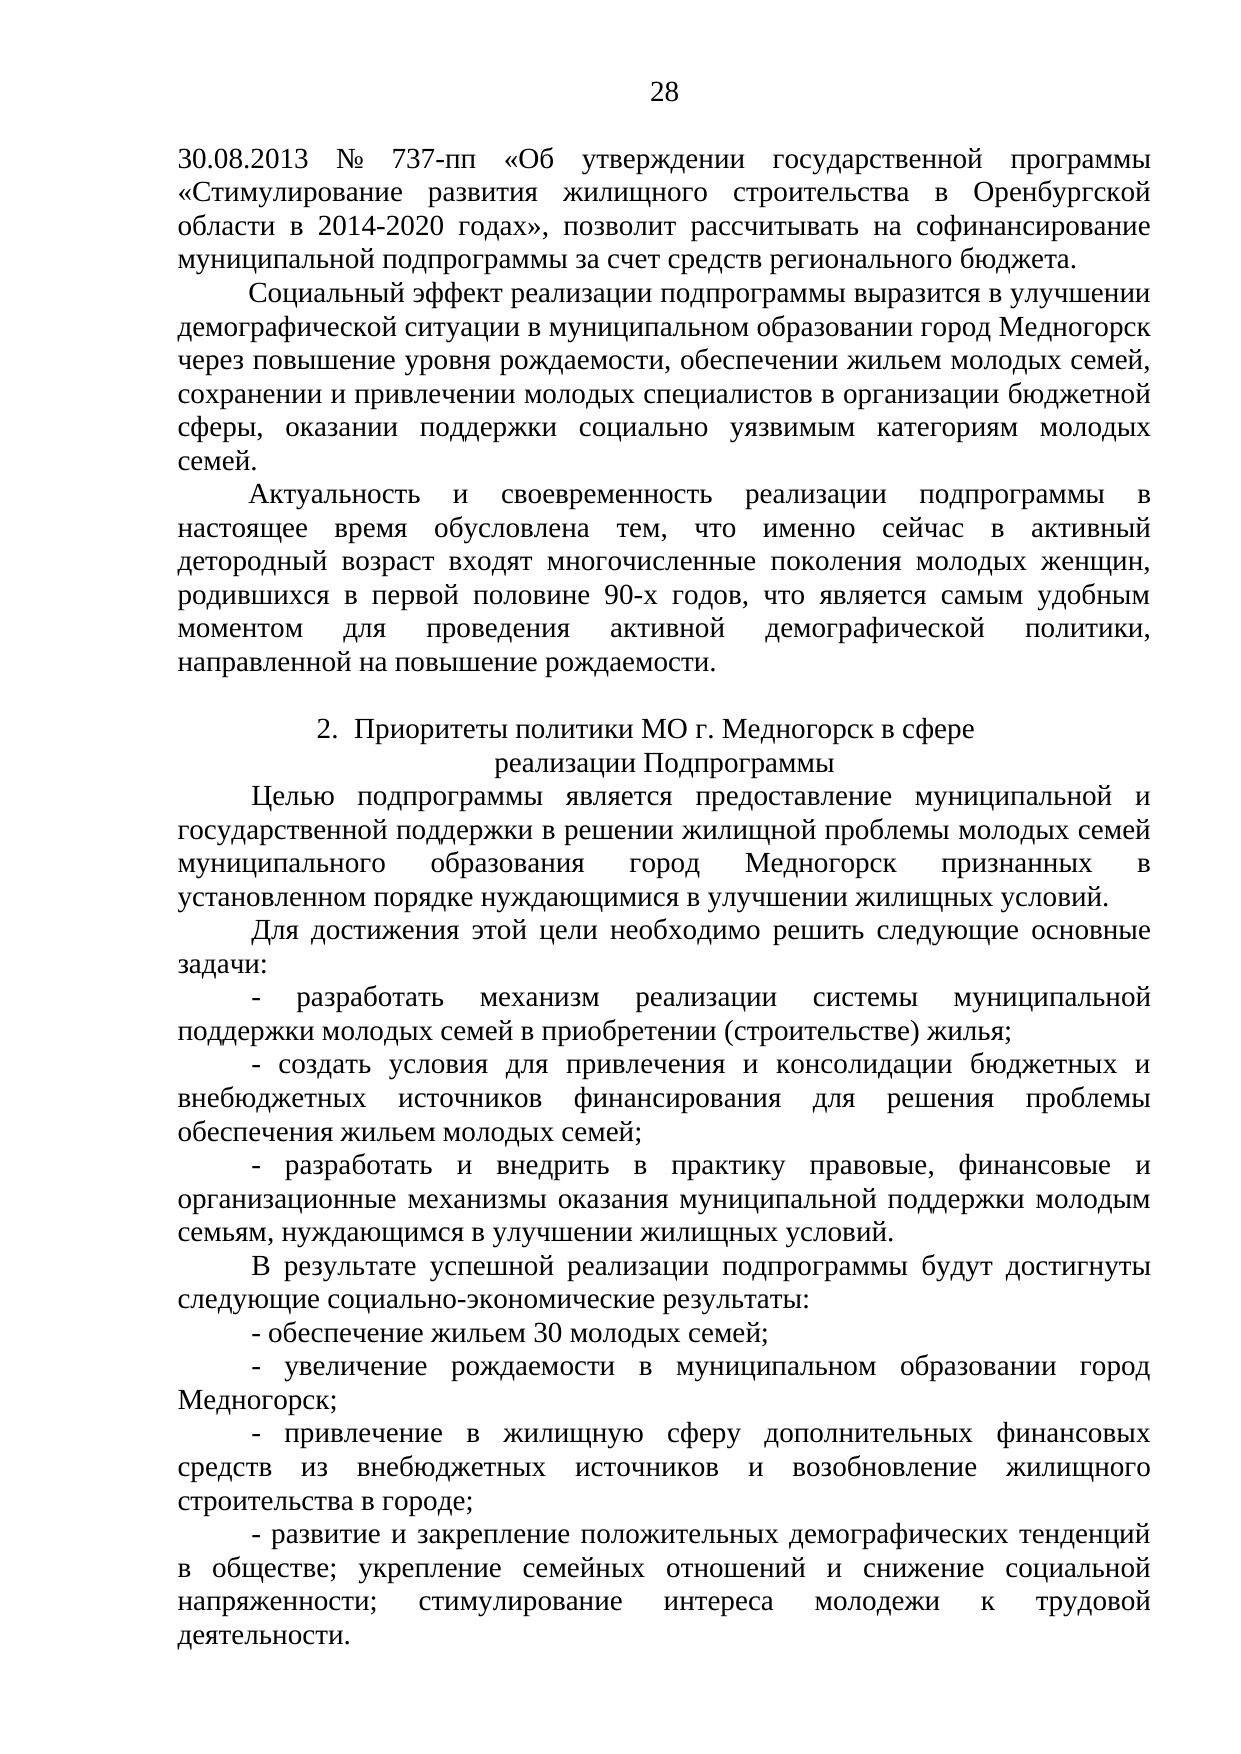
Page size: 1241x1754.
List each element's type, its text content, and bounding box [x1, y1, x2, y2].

text Социальный эффект реализации подпрограммы выразится в улучшении демографической ситуации в муниципальном образовании город Медногорск через повышение уровня рождаемости, обеспечении жильем молодых семей, сохранении и привлечении молодых специалистов в организации бюджетной сферы, оказании поддержки социально уязвимым категориям молодых семей. [177, 275, 1152, 476]
text Актуальность и своевременность реализации подпрограммы в настоящее время обусловлена тем, что именно сейчас в активный детородный возраст входят многочисленные поколения молодых женщин, родившихся в первой половине 90-х годов, что является самым удобным моментом для проведения активной демографической политики, направленной на повышение рождаемости. [177, 476, 1152, 678]
text реализации Подпрограммы [177, 745, 1152, 778]
text - увеличение рождаемости в муниципальном образовании город Медногорск; [177, 1348, 1152, 1416]
text - привлечение в жилищную сферу дополнительных финансовых средств из внебюджетных источников и возобновление жилищного строительства в городе; [177, 1416, 1152, 1516]
text - разработать и внедрить в практику правовые, финансовые и организационные механизмы оказания муниципальной поддержки молодым семьям, нуждающимся в улучшении жилищных условий. [177, 1147, 1152, 1248]
text - создать условия для привлечения и консолидации бюджетных и внебюджетных источников финансирования для решения проблемы обеспечения жильем молодых семей; [177, 1047, 1152, 1147]
text - обеспечение жильем 30 молодых семей; [177, 1315, 1152, 1348]
list Приоритеты политики МО г. Медногорск в сфере [140, 711, 1152, 745]
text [177, 141, 1152, 275]
text - разработать механизм реализации системы муниципальной поддержки молодых семей в приобретении (строительстве) жилья; [177, 979, 1152, 1047]
text - развитие и закрепление положительных демографических тенденций в обществе; укрепление семейных отношений и снижение социальной напряженности; стимулирование интереса молодежи к трудовой деятельности. [177, 1516, 1152, 1650]
text Целью подпрограммы является предоставление муниципальной и государственной поддержки в решении жилищной проблемы молодых семей муниципального образования город Медногорск признанных в установленном порядке нуждающимися в улучшении жилищных условий. [177, 778, 1152, 912]
text В результате успешной реализации подпрограммы будут достигнуты следующие социально-экономические результаты: [177, 1248, 1152, 1315]
text Для достижения этой цели необходимо решить следующие основные задачи: [177, 912, 1152, 979]
